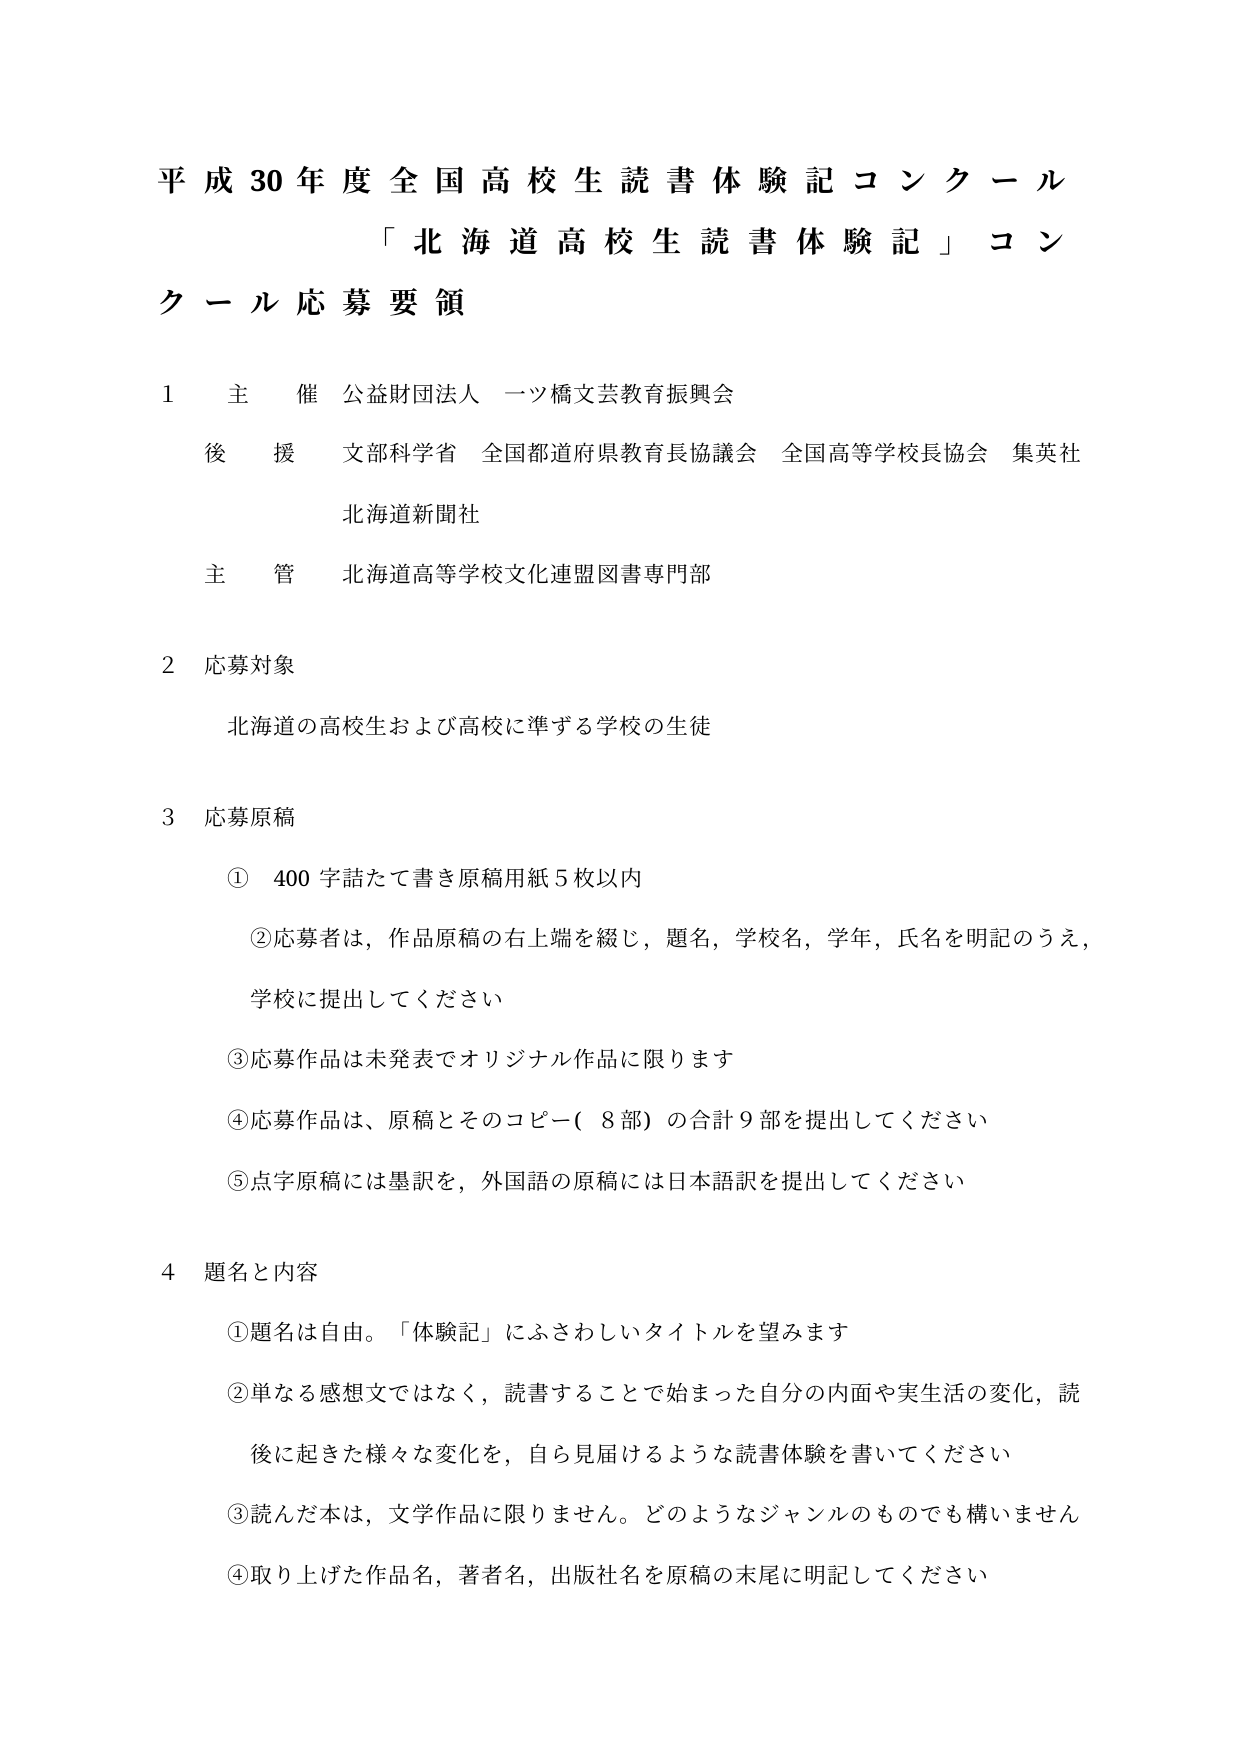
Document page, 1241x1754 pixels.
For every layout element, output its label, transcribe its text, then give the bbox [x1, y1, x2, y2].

text 北海道の高校生および高校に準ずる学校の生徒 [158, 695, 1083, 755]
text ③応募作品は未発表でオリジナル作品に限ります [158, 1028, 1083, 1089]
text ②単なる感想文ではなく，読書することで始まった自分の内面や実生活の変化，読後に起きた様々な変化を，自ら見届けるような読書体験を書いてください [158, 1362, 1083, 1483]
text ③読んだ本は，文学作品に限りません。どのようなジャンルのものでも構いません [158, 1483, 1083, 1543]
text ２ 応募対象 [158, 634, 1083, 695]
text 平成30年度全国高校生読書体験記コンクール [158, 149, 1083, 210]
text ②応募者は，作品原稿の右上端を綴じ，題名，学校名，学年，氏名を明記のうえ，学校に提出してください [158, 907, 1083, 1028]
text ① 400字詰たて書き原稿用紙５枚以内 [158, 846, 1083, 907]
text １ 主 催 公益財団法人 一ツ橋文芸教育振興会 [158, 361, 1083, 422]
text ⑤点字原稿には墨訳を，外国語の原稿には日本語訳を提出してください [158, 1149, 1083, 1210]
text ④取り上げた作品名，著者名，出版社名を原稿の末尾に明記してください [158, 1543, 1083, 1604]
text 主 管 北海道高等学校文化連盟図書専門部 [158, 543, 1083, 604]
text ④応募作品は、原稿とそのコピー(８部)の合計９部を提出してください [158, 1089, 1083, 1149]
text 北海道新聞社 [245, 482, 1083, 543]
text 「北海道高校生読書体験記」コンクール応募要領 [158, 210, 1083, 331]
text ①題名は自由。「体験記」にふさわしいタイトルを望みます [158, 1301, 1083, 1362]
text ４ 題名と内容 [158, 1240, 1083, 1301]
text ３ 応募原稿 [158, 786, 1083, 846]
text 後 援 文部科学省 全国都道府県教育長協議会 全国高等学校長協会 集英社 [158, 422, 1083, 482]
